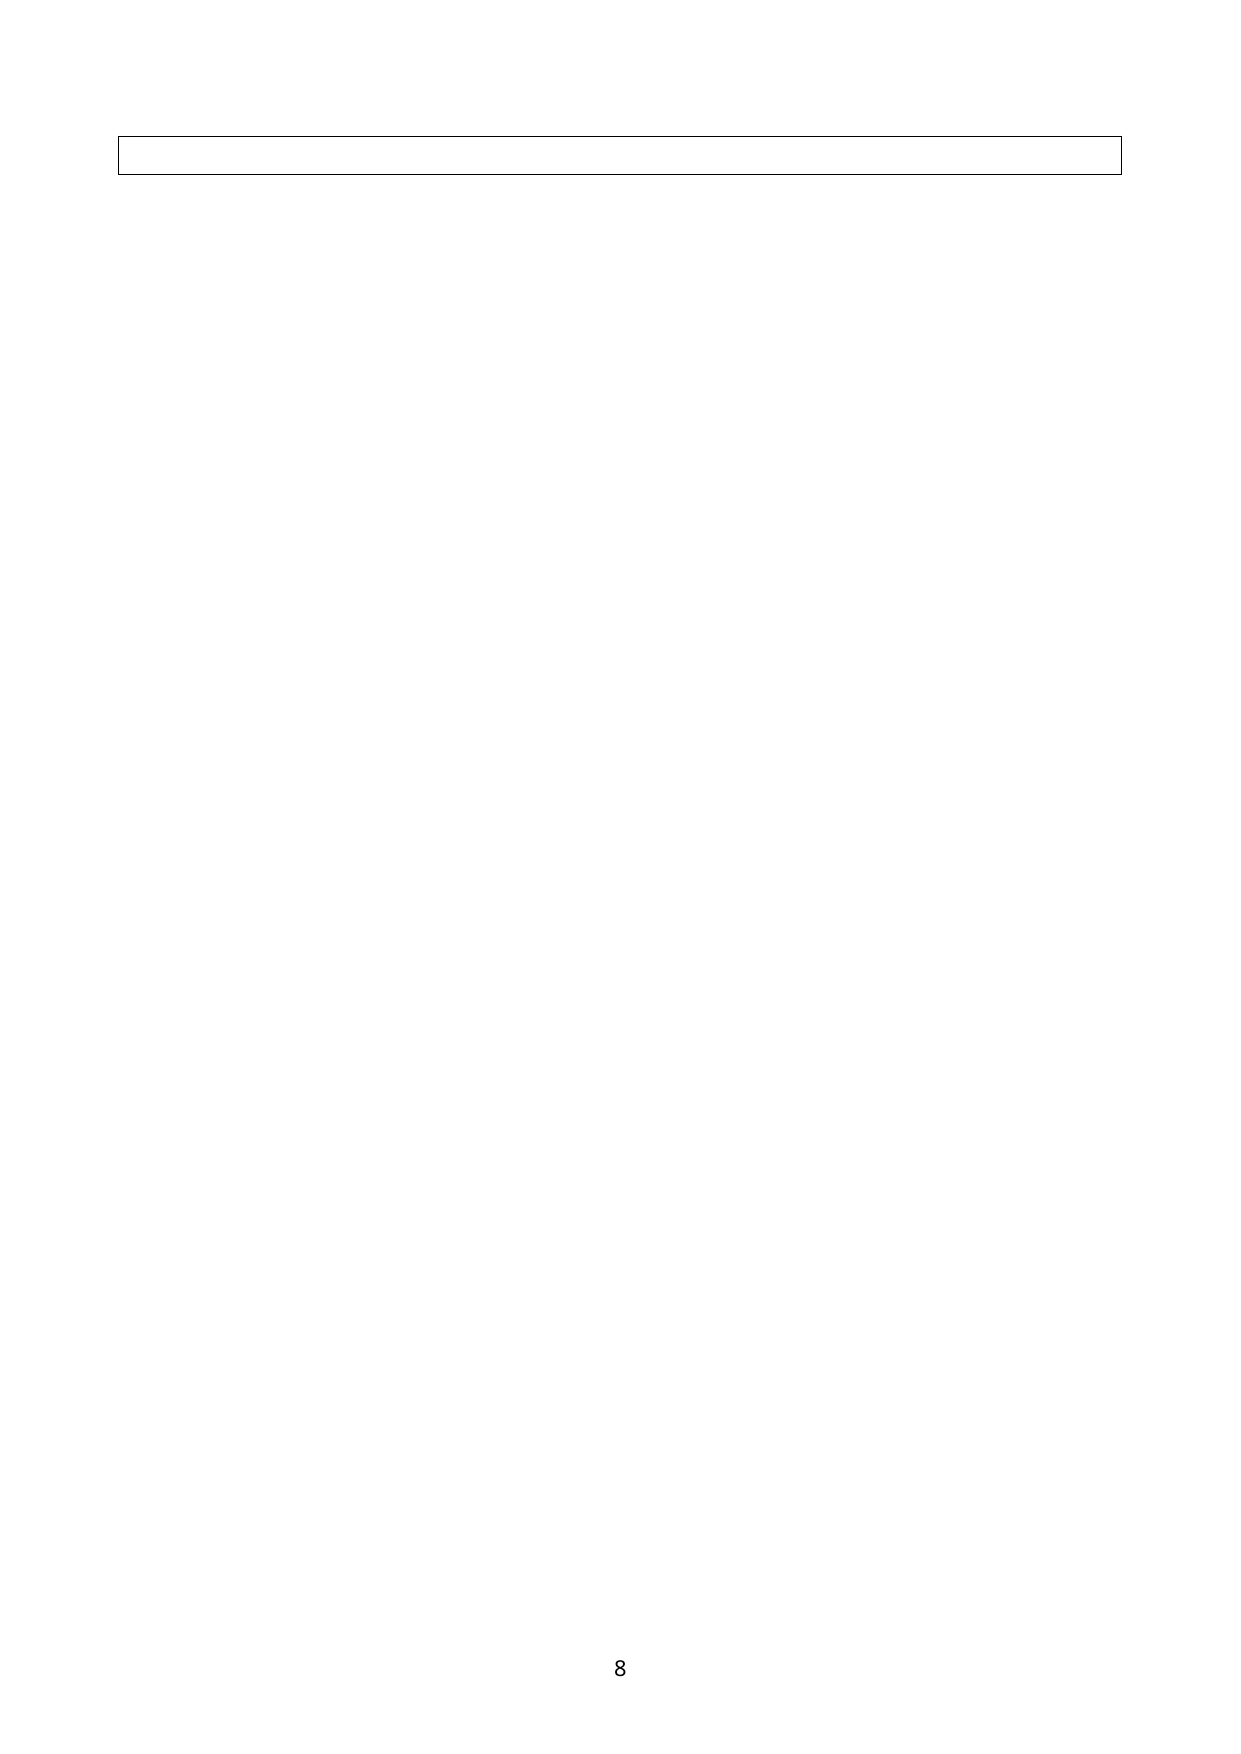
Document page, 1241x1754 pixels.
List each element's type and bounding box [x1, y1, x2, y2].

table_header [119, 137, 1121, 174]
